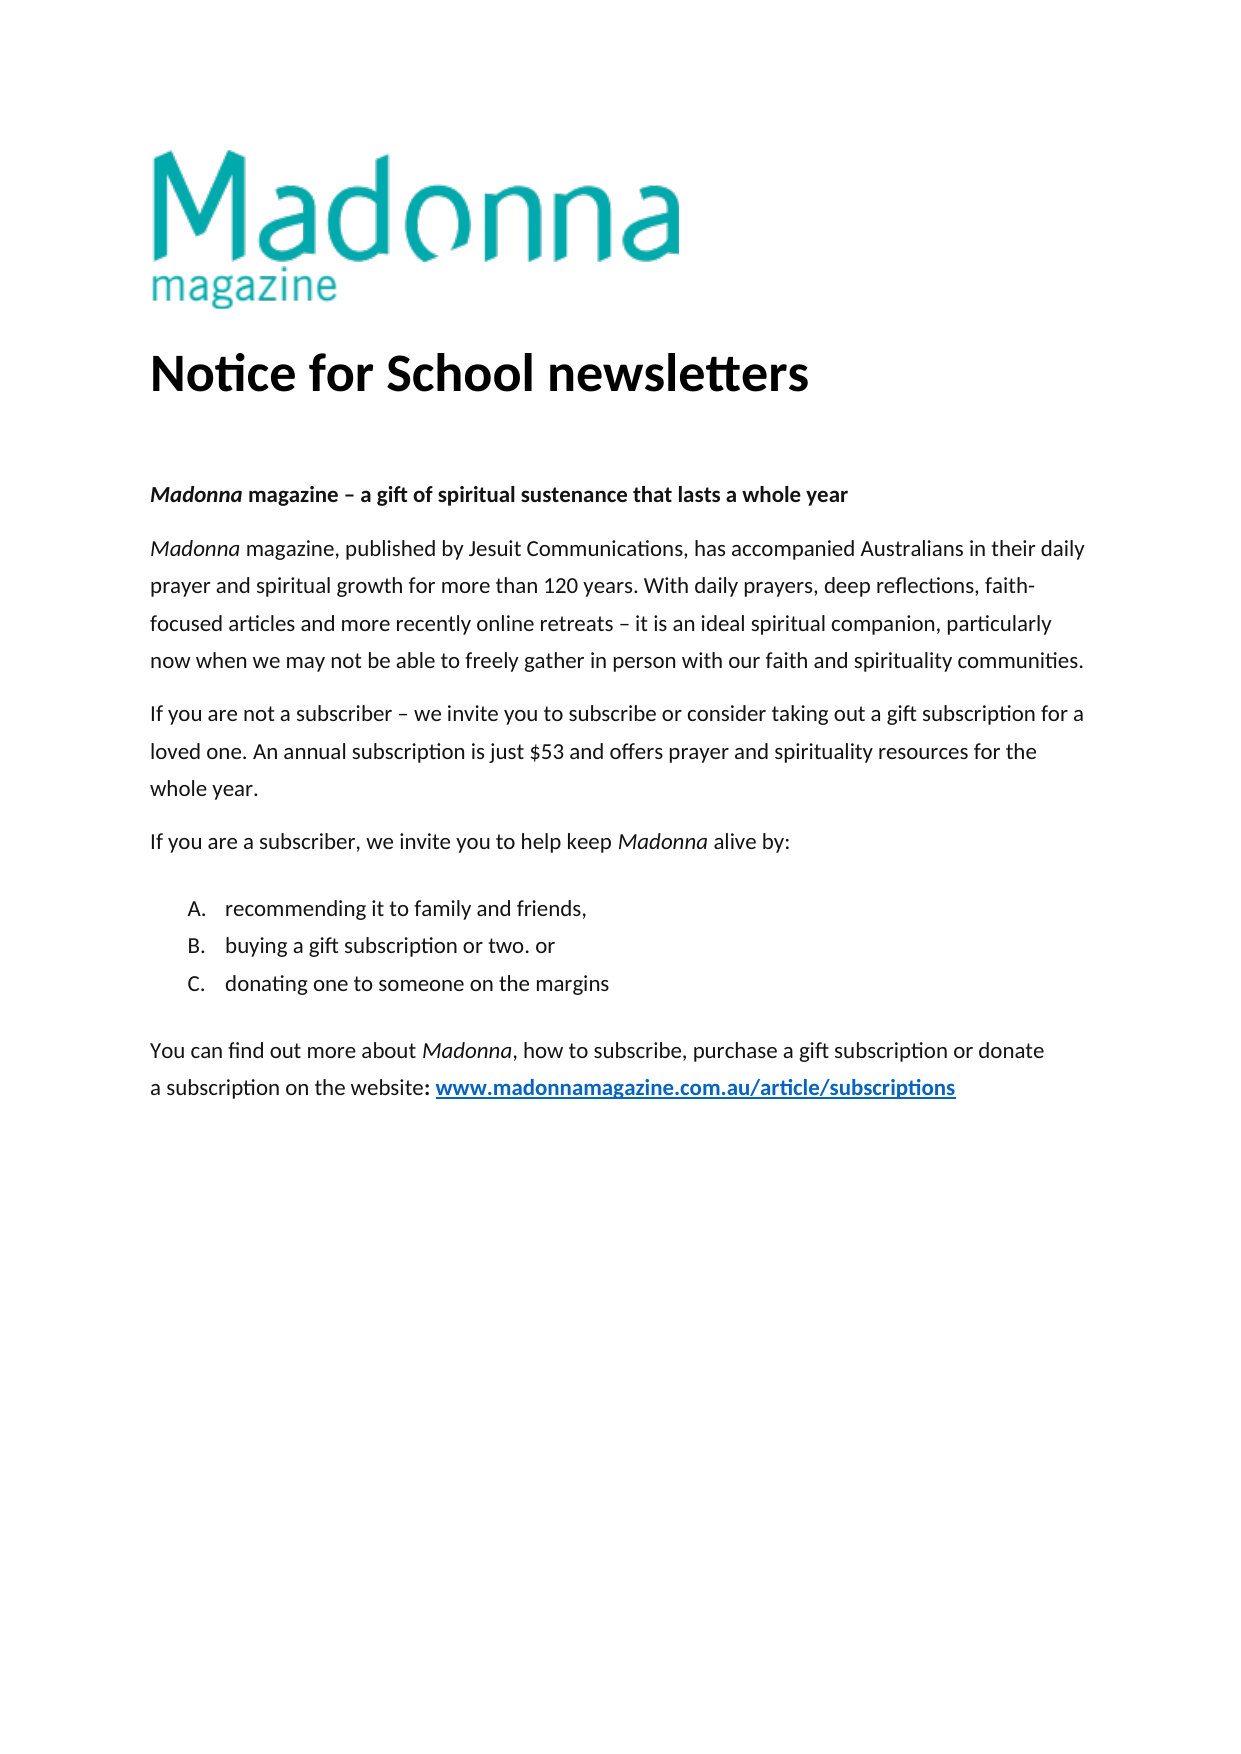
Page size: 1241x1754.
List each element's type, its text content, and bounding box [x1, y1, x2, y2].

text If you are a subscriber, we invite you to help keep Madonna alive by: [150, 818, 1090, 856]
text You can find out more about Madonna, how to subscribe, purchase a gift subscription or donate a subscription on the website: www.madonnamagazine.com.au/article/subscriptions [150, 1026, 1090, 1101]
text Notice for School newsletters [150, 339, 1090, 405]
list donating one to someone on the margins [187, 960, 1090, 997]
text If you are not a subscriber – we invite you to subscribe or consider taking out a gift subscription for a loved one. An annual subscription is just $53 and offers prayer and spirituality resources for the whole year. [150, 690, 1090, 802]
list buying a gift subscription or two. or [187, 922, 1090, 960]
text Madonna magazine – a gift of spiritual sustenance that lasts a whole year [150, 471, 1090, 509]
text Madonna magazine, published by Jesuit Communications, has accompanied Australians in their daily prayer and spiritual growth for more than 120 years. With daily prayers, deep reflections, faith-focused articles and more recently online retreats – it is an ideal spiritual companion, particularly now when we may not be able to freely gather in person with our faith and spirituality communities. [150, 524, 1090, 674]
list recommending it to family and friends, [187, 885, 1090, 922]
